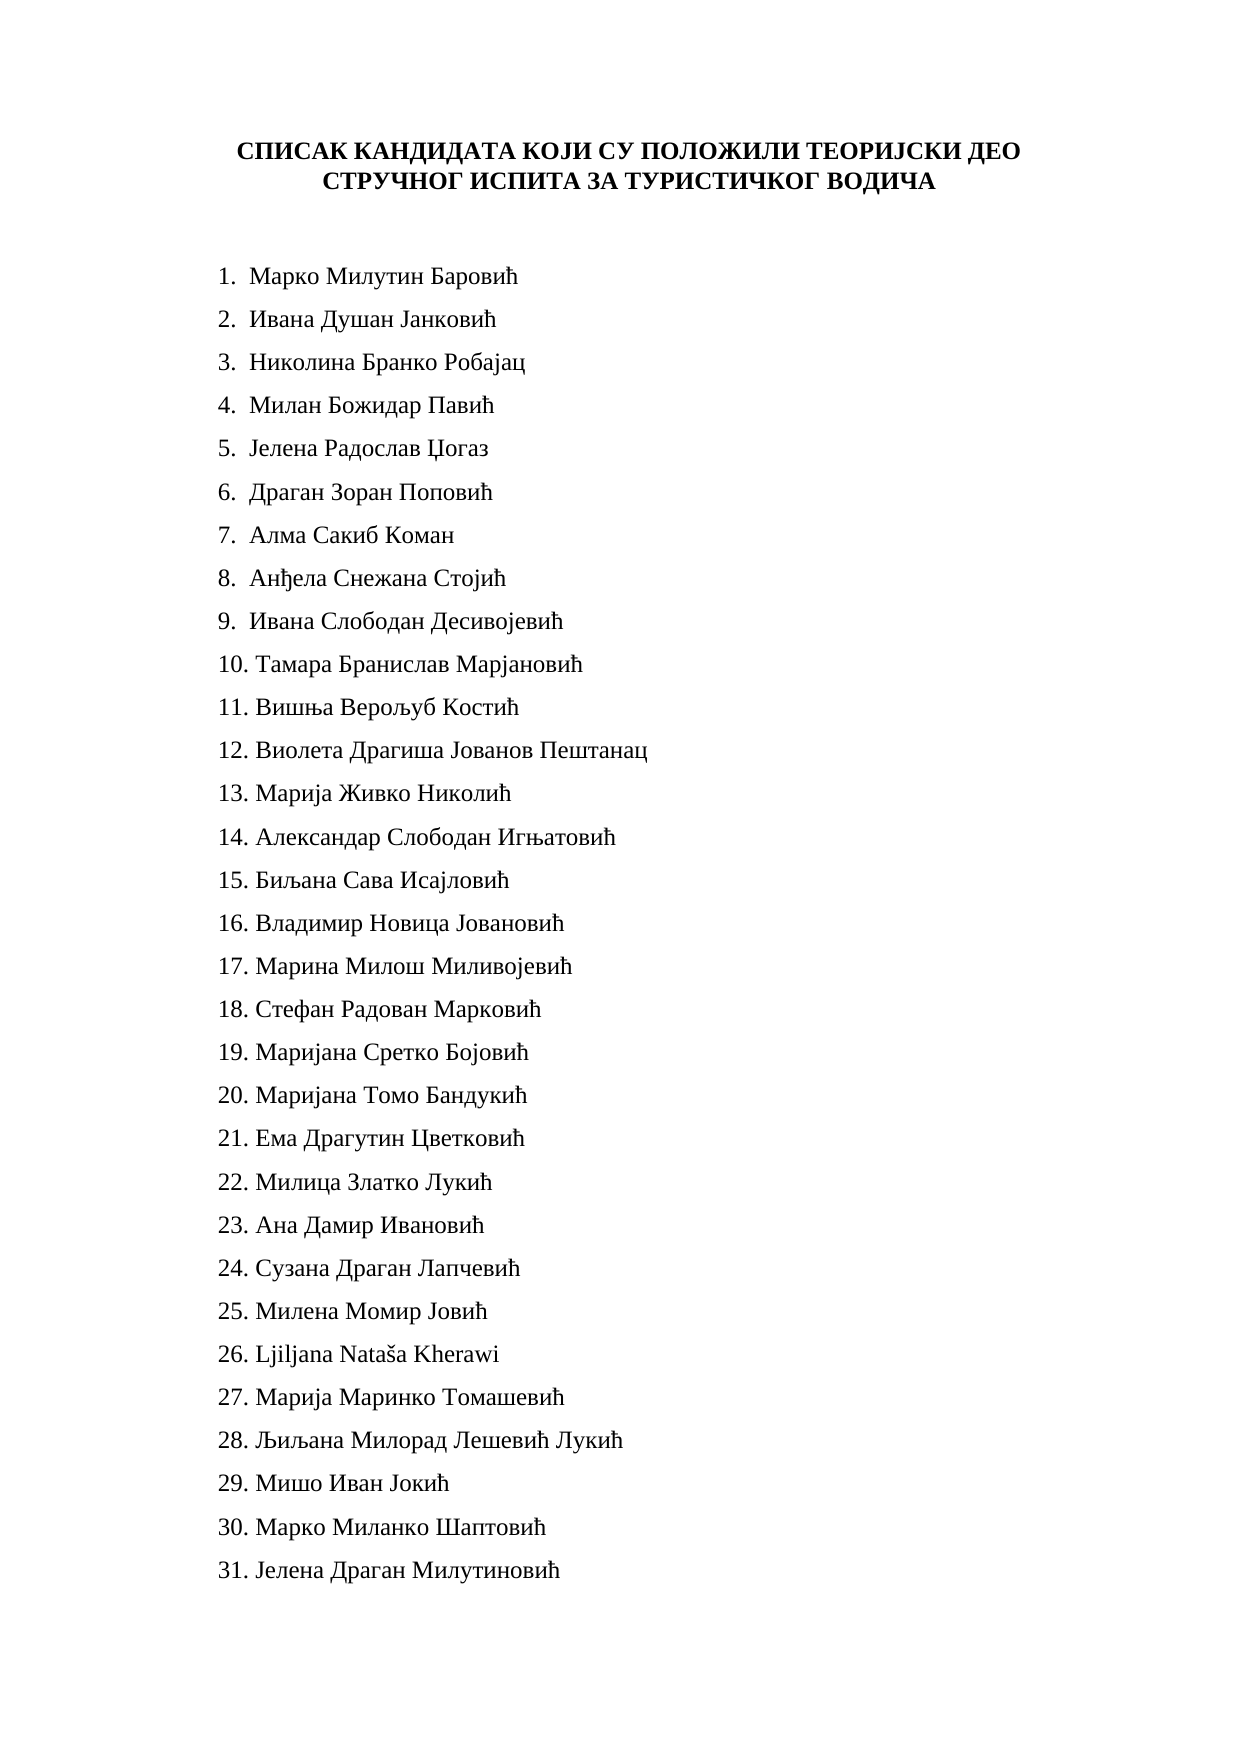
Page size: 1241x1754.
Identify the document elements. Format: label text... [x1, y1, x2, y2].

list 3. Николина Бранко Робајац [218, 347, 1092, 376]
list 30. Марко Миланко Шаптовић [218, 1512, 1092, 1540]
list 11. Вишња Верољуб Костић [218, 692, 1092, 721]
list 31. Јелена Драган Милутиновић [218, 1555, 1092, 1583]
list 8. Анђела Снежана Стојић [218, 563, 1092, 592]
list 19. Маријана Сретко Бојовић [218, 1037, 1092, 1066]
list 21. Ема Драгутин Цветковић [218, 1123, 1092, 1152]
list 14. Александар Слободан Игњатовић [218, 822, 1092, 850]
list 29. Мишо Иван Јокић [218, 1468, 1092, 1497]
list 5. Јелена Радослав Џогаз [218, 433, 1092, 462]
list 22. Милица Златко Лукић [218, 1167, 1092, 1195]
list 17. Марина Милош Миливојевић [218, 951, 1092, 980]
list 20. Маријана Томо Бандукић [218, 1080, 1092, 1109]
list 12. Виолета Драгиша Јованов Пештанац [218, 735, 1092, 764]
list 6. Драган Зоран Поповић [218, 477, 1092, 505]
list 7. Алма Сакиб Коман [218, 520, 1092, 548]
list 23. Ана Дамир Ивановић [218, 1210, 1092, 1238]
text СПИСАК КАНДИДАТА КОЈИ СУ ПОЛОЖИЛИ ТЕОРИЈСКИ ДЕО СТРУЧНОГ ИСПИТА ЗА ТУРИСТИЧКОГ ВОДИЧА [165, 136, 1092, 195]
list 13. Марија Живко Николић [218, 778, 1092, 807]
list 4. Милан Божидар Павић [218, 390, 1092, 419]
list 15. Биљана Сава Исајловић [218, 865, 1092, 893]
list 25. Милена Момир Јовић [218, 1296, 1092, 1325]
list 2. Ивана Душан Јанковић [218, 304, 1092, 333]
list 24. Сузана Драган Лапчевић [218, 1253, 1092, 1282]
list 16. Владимир Новица Јовановић [218, 908, 1092, 937]
list 1. Марко Милутин Баровић [218, 261, 1092, 290]
list 18. Стефан Радован Марковић [218, 994, 1092, 1023]
list 26. Ljilјana Nataša Kherawi [218, 1339, 1092, 1368]
list 27. Марија Маринко Томашевић [218, 1382, 1092, 1411]
list 28. Љиљана Милорад Лешевић Лукић [218, 1425, 1092, 1454]
list 10. Тамара Бранислав Марјановић [218, 649, 1092, 678]
list 9. Ивана Слободан Десивојевић [218, 606, 1092, 635]
